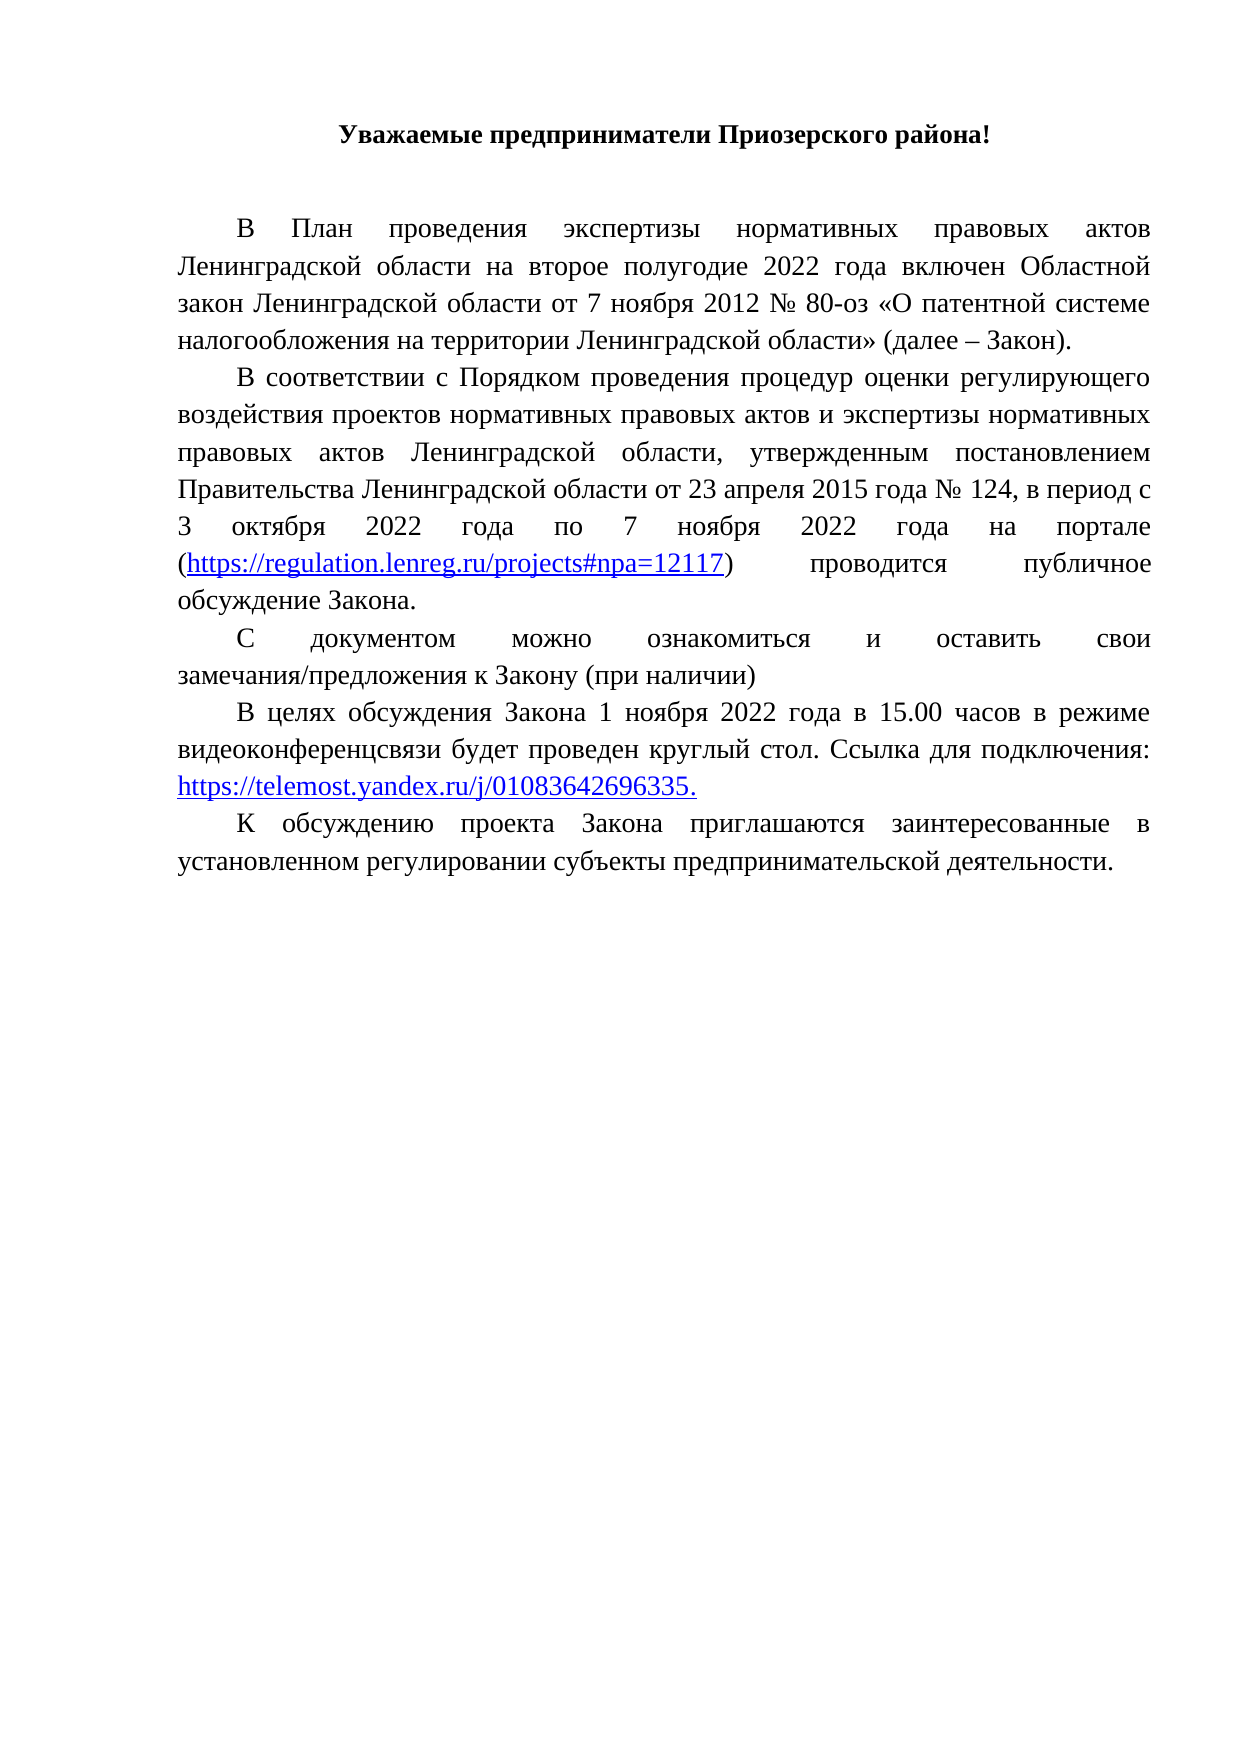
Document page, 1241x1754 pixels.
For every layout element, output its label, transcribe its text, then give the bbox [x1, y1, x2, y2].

text Уважаемые предприниматели Приозерского района! [177, 118, 1152, 149]
text С документом можно ознакомиться и оставить свои замечания/предложения к Закону (при наличии) [177, 621, 1152, 690]
text К обсуждению проекта Закона приглашаются заинтересованные в установленном регулировании субъекты предпринимательской деятельности. [177, 807, 1152, 876]
text В План проведения экспертизы нормативных правовых актов Ленинградской области на второе полугодие 2022 года включен Областной закон Ленинградской области от 7 ноября 2012 № 80-оз «О патентной системе налогообложения на территории Ленинградской области» (далее – Закон). [177, 212, 1152, 356]
text В целях обсуждения Закона 1 ноября 2022 года в 15.00 часов в режиме видеоконференцсвязи будет проведен круглый стол. Ссылка для подключения: https://telemost.yandex.ru/j/01083642696335. [177, 695, 1152, 802]
text В соответствии с Порядком проведения процедур оценки регулирующего воздействия проектов нормативных правовых актов и экспертизы нормативных правовых актов Ленинградской области, утвержденным постановлением Правительства Ленинградской области от 23 апреля 2015 года № 124, в период с 3 октября 2022 года по 7 ноября 2022 года на портале (https://regulation.lenreg.ru/projects#npa=12117) проводится публичное обсуждение Закона. [177, 360, 1152, 616]
